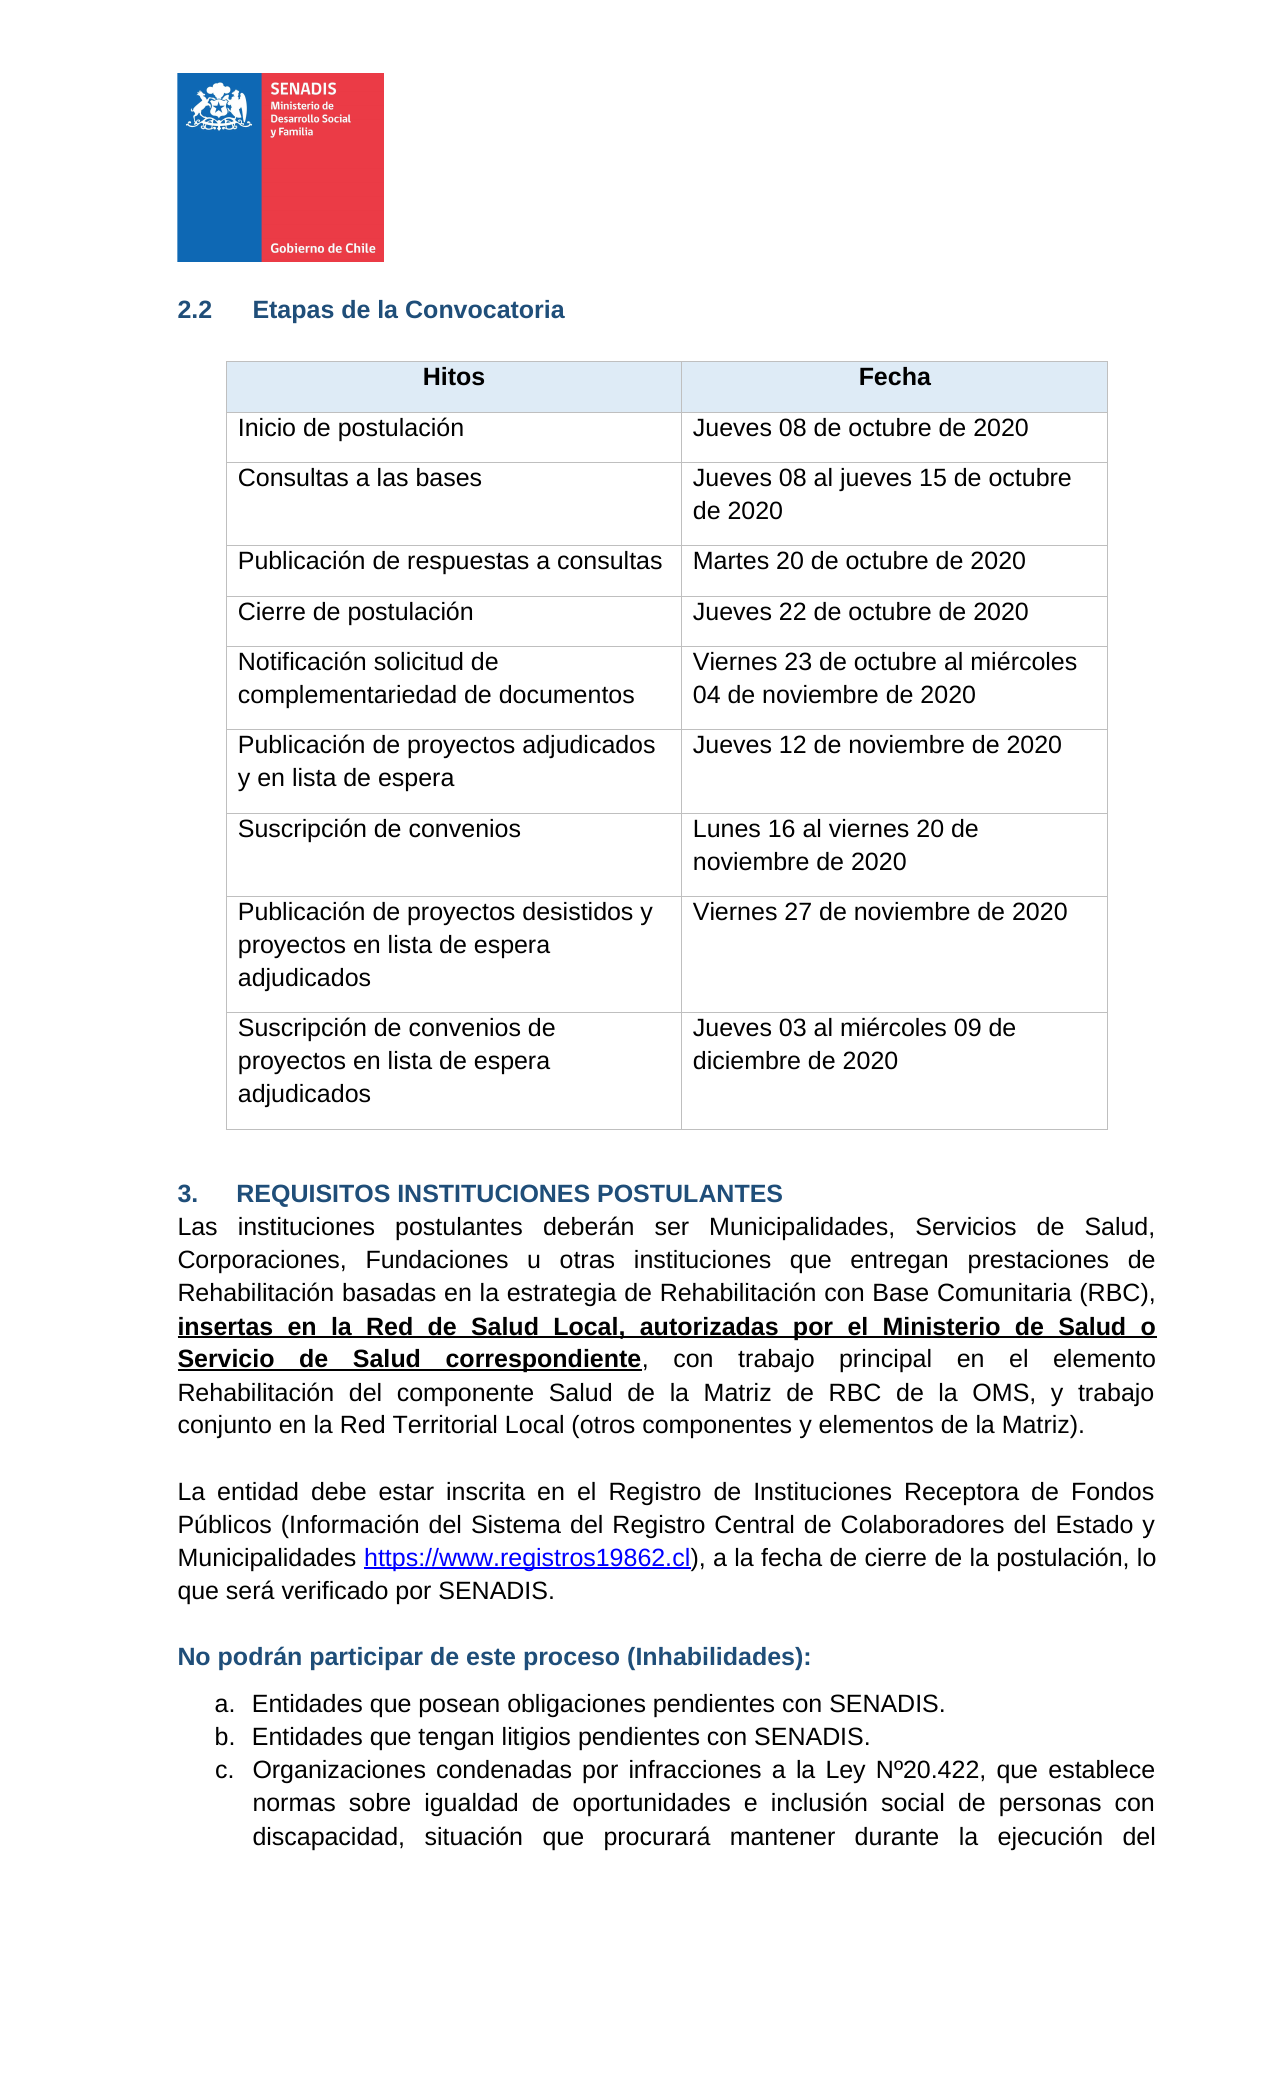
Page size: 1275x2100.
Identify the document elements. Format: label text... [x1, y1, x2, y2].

table_cell Jueves 08 de octubre de 2020 [682, 413, 1107, 462]
text Las instituciones postulantes deberán ser Municipalidades, Servicios de Salud, Corporaciones, Fundaciones u otras instituciones que entregan prestaciones de Rehabilitación basadas en la estrategia de Rehabilitación con Base Comunitaria (RBC), insertas en la Red de Salud Local, autorizadas por el Ministerio de Salud o Servicio de Salud correspondiente, con trabajo principal en el elemento Rehabilitación del componente Salud de la Matriz de RBC de la OMS, y trabajo conjunto en la Red Territorial Local (otros componentes y elementos de la Matriz). [177, 1337, 1157, 1439]
table_cell Publicación de proyectos desistidos y proyectos en lista de espera adjudicados [227, 897, 681, 1012]
table_header Hitos [227, 362, 681, 412]
table_cell Jueves 08 al jueves 15 de octubre de 2020 [682, 463, 1107, 545]
text No podrán participar de este proceso (Inhabilidades): [177, 1642, 1157, 1670]
text Las instituciones postulantes deberán ser Municipalidades, Servicios de Salud, Corporaciones, Fundaciones u otras instituciones que entregan prestaciones de Rehabilitación basadas en la estrategia de Rehabilitación con Base Comunitaria (RBC), insertas en la Red de Salud Local, autorizadas por el Ministerio de Salud o Servicio de Salud correspondiente, con trabajo principal en el elemento Rehabilitación del componente Salud de la Matriz de RBC de la OMS, y trabajo conjunto en la Red Territorial Local (otros componentes y elementos de la Matriz). [177, 1212, 1157, 1336]
table_cell Lunes 16 al viernes 20 de noviembre de 2020 [682, 814, 1107, 896]
table_cell Suscripción de convenios de proyectos en lista de espera adjudicados [227, 1013, 681, 1129]
table_cell Martes 20 de octubre de 2020 [682, 546, 1107, 596]
table_cell Notificación solicitud de complementariedad de documentos [227, 647, 681, 729]
table_header Fecha [682, 362, 1107, 412]
list Entidades que tengan litigios pendientes con SENADIS. [214, 1722, 1157, 1751]
table_cell Publicación de respuestas a consultas [227, 546, 681, 596]
table_cell Suscripción de convenios [227, 814, 681, 896]
table_cell Cierre de postulación [227, 597, 681, 646]
table_cell Viernes 27 de noviembre de 2020 [682, 897, 1107, 1012]
list REQUISITOS INSTITUCIONES POSTULANTES [177, 1179, 1157, 1208]
table_cell Publicación de proyectos adjudicados y en lista de espera [227, 730, 681, 813]
table_cell Jueves 12 de noviembre de 2020 [682, 730, 1107, 813]
list Entidades que posean obligaciones pendientes con SENADIS. [214, 1689, 1157, 1718]
table_cell Viernes 23 de octubre al miércoles 04 de noviembre de 2020 [682, 647, 1107, 729]
table_cell Inicio de postulación [227, 413, 681, 462]
picture [177, 73, 384, 262]
table_cell Jueves 03 al miércoles 09 de diciembre de 2020 [682, 1013, 1107, 1129]
table_cell Consultas a las bases [227, 463, 681, 545]
list Etapas de la Convocatoria [177, 295, 1157, 324]
table_cell Jueves 22 de octubre de 2020 [682, 597, 1107, 646]
text La entidad debe estar inscrita en el Registro de Instituciones Receptora de Fondos Públicos (Información del Sistema del Registro Central de Colaboradores del Estado y Municipalidades https://www.registros19862.cl), a la fecha de cierre de la postulación, lo que será verificado por SENADIS. [177, 1477, 1157, 1604]
